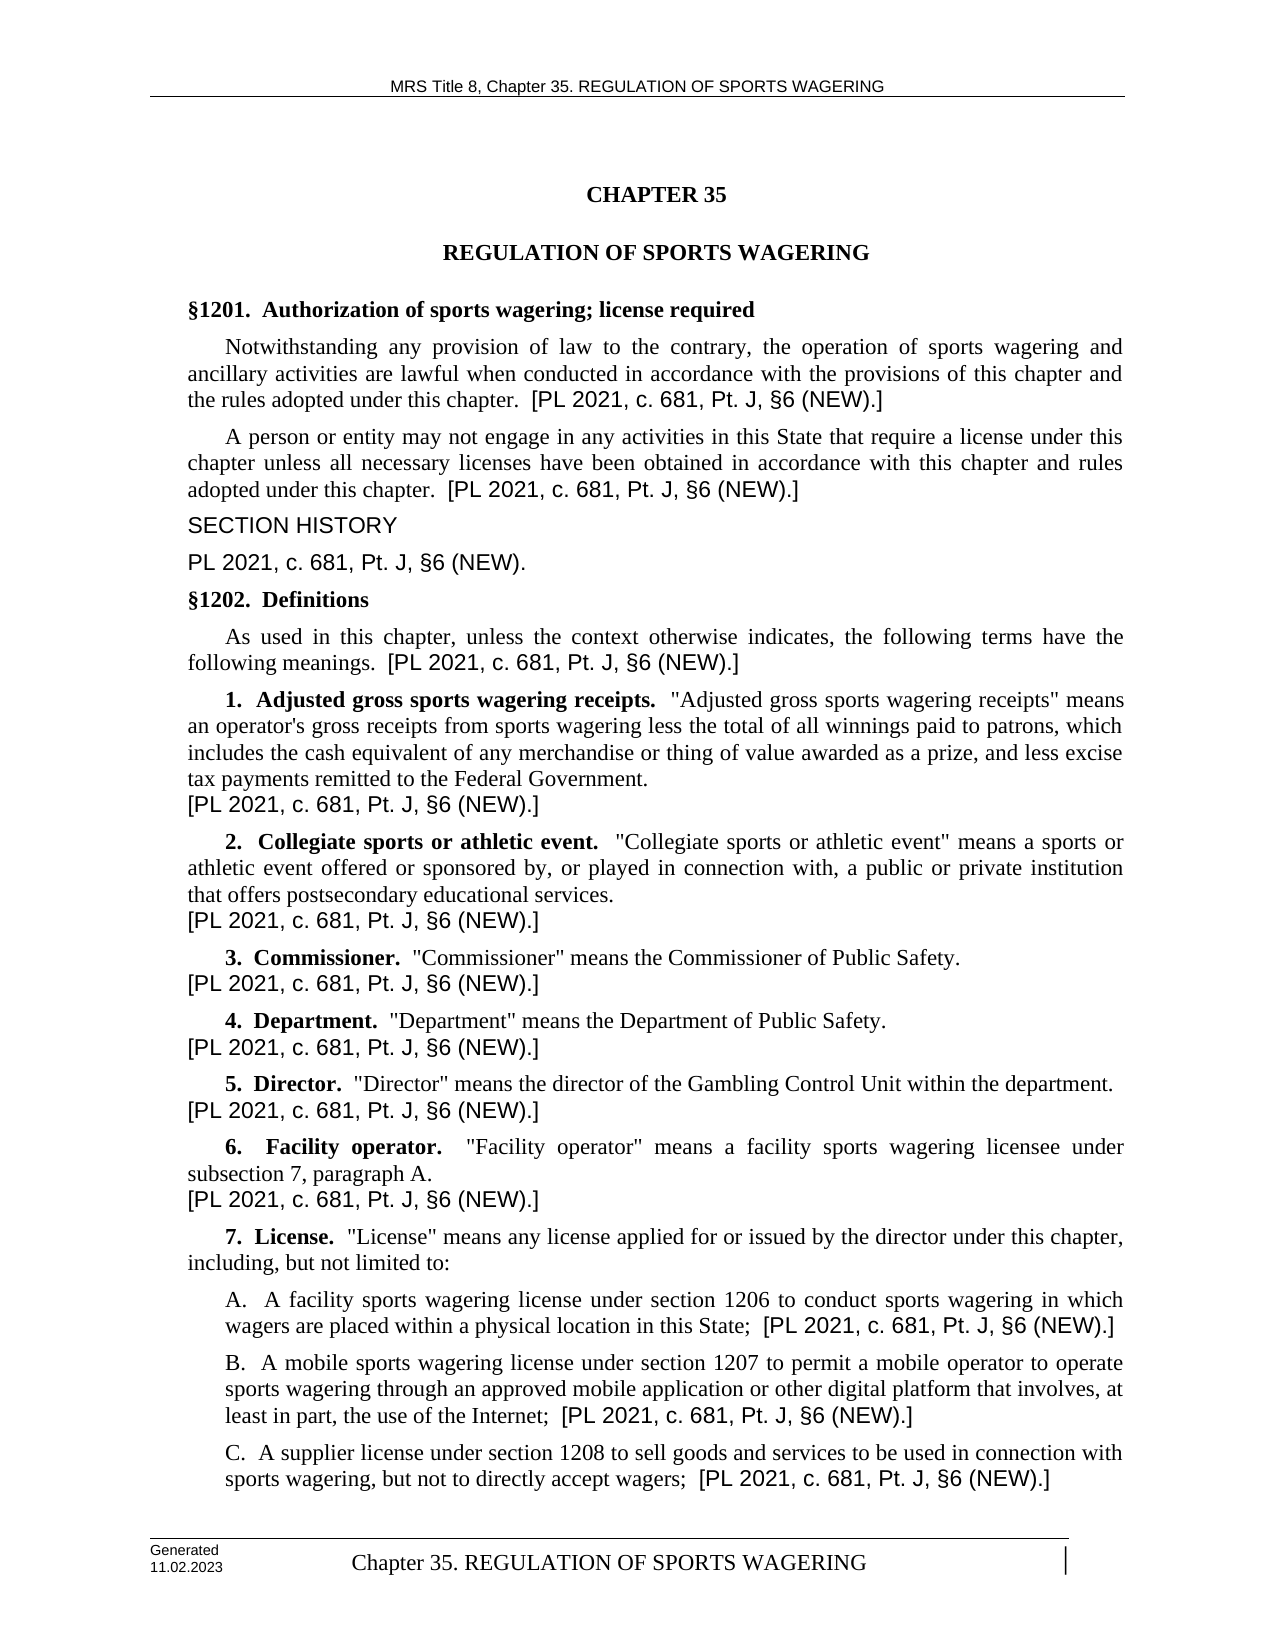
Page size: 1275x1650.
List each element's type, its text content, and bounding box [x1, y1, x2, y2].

text 3. Commissioner. "Commissioner" means the Commissioner of Public Safety. [187, 944, 1125, 970]
text [PL 2021, c. 681, Pt. J, §6 (NEW).] [187, 970, 1125, 997]
text [PL 2021, c. 681, Pt. J, §6 (NEW).] [187, 1186, 1125, 1212]
text SECTION HISTORY [187, 512, 1125, 539]
text PL 2021, c. 681, Pt. J, §6 (NEW). [187, 549, 1125, 576]
text B. A mobile sports wagering license under section 1207 to permit a mobile operator to operate sports wagering through an approved mobile application or other digital platform that involves, at least in part, the use of the Internet; [PL 2021, c. 681, Pt. J, §6 (NEW).] [225, 1349, 1125, 1428]
text 7. License. "License" means any license applied for or issued by the director under this chapter, including, but not limited to: [187, 1223, 1125, 1276]
text A person or entity may not engage in any activities in this State that require a license under this chapter unless all necessary licenses have been obtained in accordance with this chapter and rules adopted under this chapter. [PL 2021, c. 681, Pt. J, §6 (NEW).] [187, 423, 1125, 502]
text 1. Adjusted gross sports wagering receipts. "Adjusted gross sports wagering receipts" means an operator's gross receipts from sports wagering less the total of all winnings paid to patrons, which includes the cash equivalent of any merchandise or thing of value awarded as a prize, and less excise tax payments remitted to the Federal Government. [187, 686, 1125, 791]
text A. A facility sports wagering license under section 1206 to conduct sports wagering in which wagers are placed within a physical location in this State; [PL 2021, c. 681, Pt. J, §6 (NEW).] [225, 1286, 1125, 1339]
text §1202. Definitions [187, 586, 1125, 612]
text CHAPTER 35 [187, 181, 1125, 208]
text [PL 2021, c. 681, Pt. J, §6 (NEW).] [187, 791, 1125, 818]
text REGULATION OF SPORTS WAGERING [187, 239, 1125, 265]
text 4. Department. "Department" means the Department of Public Safety. [187, 1007, 1125, 1033]
text [PL 2021, c. 681, Pt. J, §6 (NEW).] [187, 907, 1125, 933]
text As used in this chapter, unless the context otherwise indicates, the following terms have the following meanings. [PL 2021, c. 681, Pt. J, §6 (NEW).] [187, 623, 1125, 676]
text 5. Director. "Director" means the director of the Gambling Control Unit within the department. [187, 1070, 1125, 1097]
text 2. Collegiate sports or athletic event. "Collegiate sports or athletic event" means a sports or athletic event offered or sponsored by, or played in connection with, a public or private institution that offers postsecondary educational services. [187, 828, 1125, 907]
text §1201. Authorization of sports wagering; license required [187, 296, 1125, 323]
text 6. Facility operator. "Facility operator" means a facility sports wagering licensee under subsection 7, paragraph A. [187, 1133, 1125, 1186]
text [PL 2021, c. 681, Pt. J, §6 (NEW).] [187, 1033, 1125, 1060]
text C. A supplier license under section 1208 to sell goods and services to be used in connection with sports wagering, but not to directly accept wagers; [PL 2021, c. 681, Pt. J, §6 (NEW).] [225, 1439, 1125, 1492]
text [PL 2021, c. 681, Pt. J, §6 (NEW).] [187, 1097, 1125, 1123]
text Notwithstanding any provision of law to the contrary, the operation of sports wagering and ancillary activities are lawful when conducted in accordance with the provisions of this chapter and the rules adopted under this chapter. [PL 2021, c. 681, Pt. J, §6 (NEW).] [187, 333, 1125, 412]
